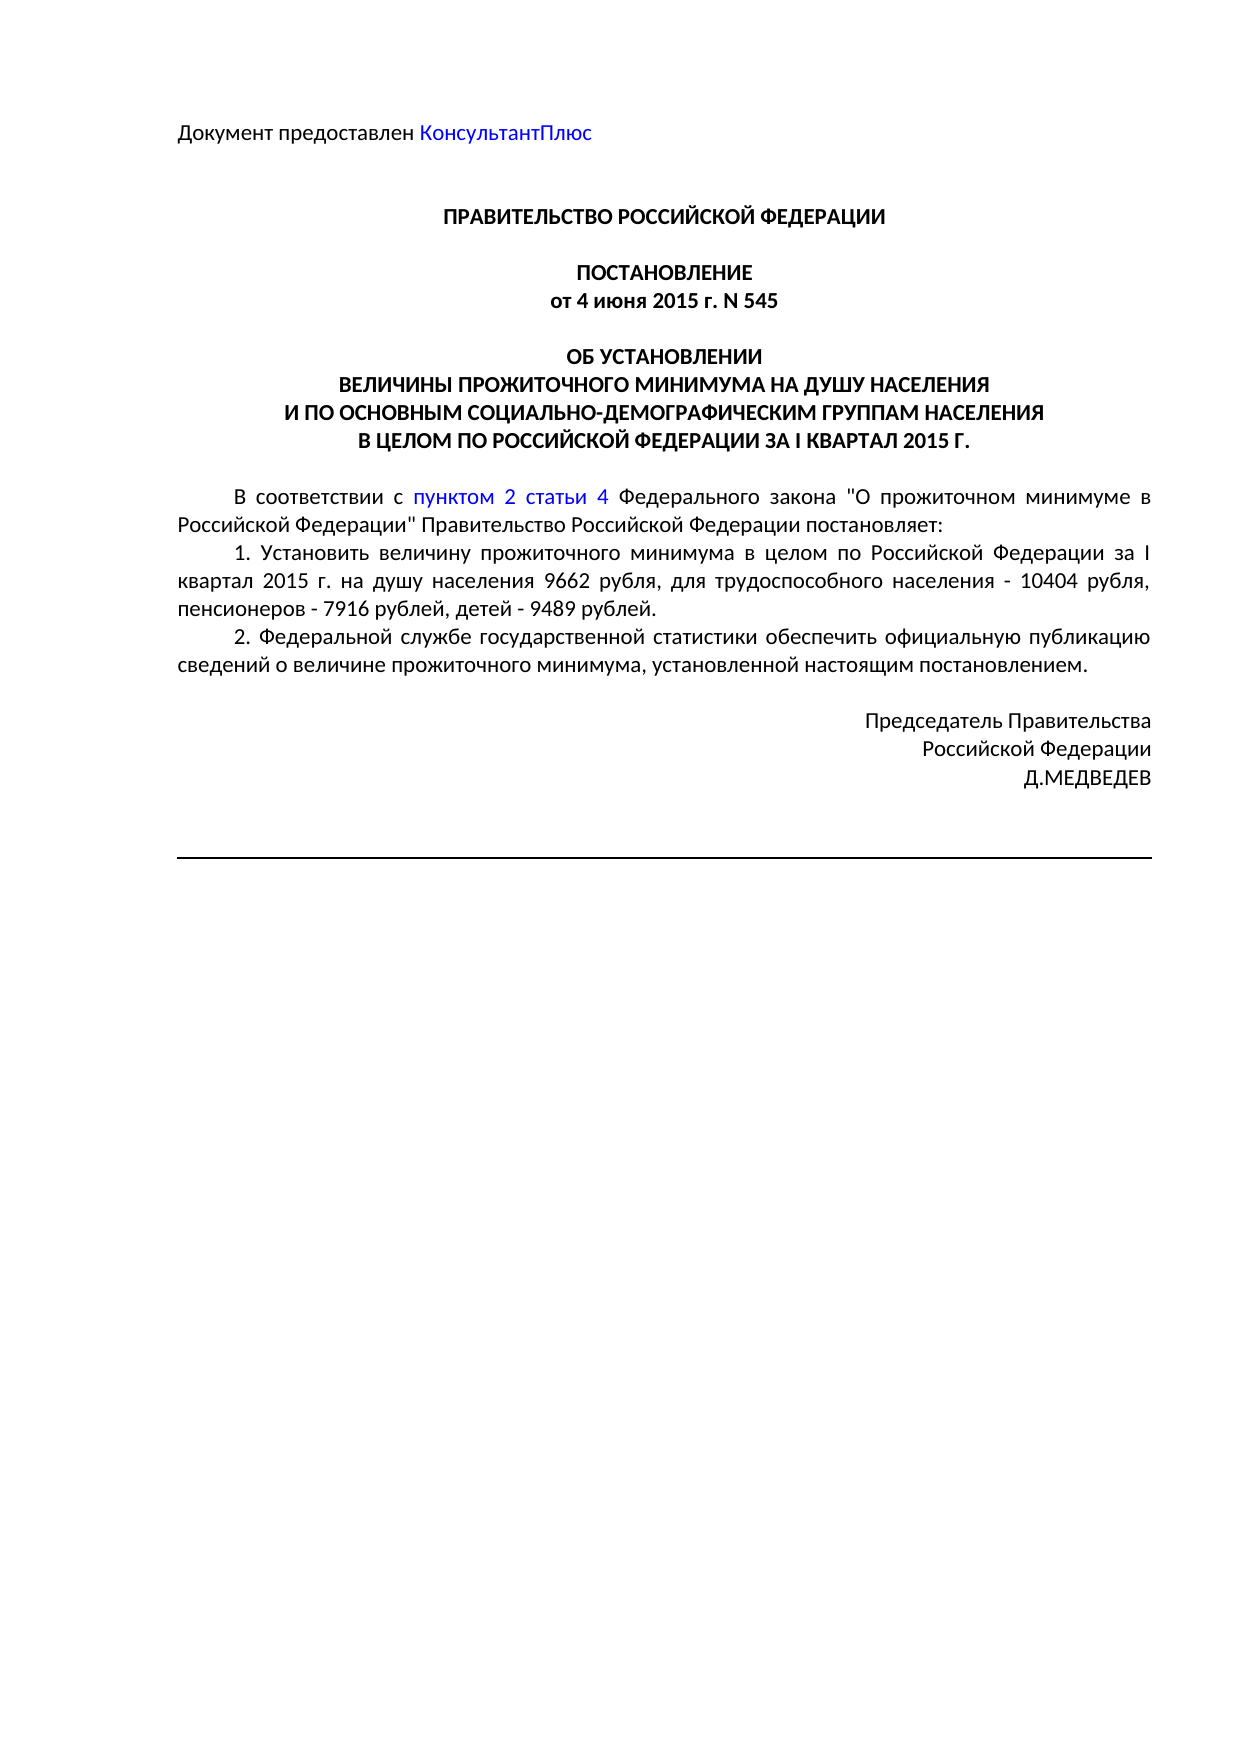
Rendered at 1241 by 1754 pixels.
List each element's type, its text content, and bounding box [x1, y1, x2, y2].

text ПРАВИТЕЛЬСТВО РОССИЙСКОЙ ФЕДЕРАЦИИ [177, 202, 1152, 230]
text Председатель Правительства [177, 707, 1152, 734]
text В соответствии с пунктом 2 статьи 4 Федерального закона "О прожиточном минимуме в Российской Федерации" Правительство Российской Федерации постановляет: [177, 482, 1152, 538]
text В ЦЕЛОМ ПО РОССИЙСКОЙ ФЕДЕРАЦИИ ЗА I КВАРТАЛ 2015 Г. [177, 426, 1152, 454]
text Д.МЕДВЕДЕВ [177, 763, 1152, 791]
text Документ предоставлен КонсультантПлюс [177, 118, 1152, 174]
text 1. Установить величину прожиточного минимума в целом по Российской Федерации за I квартал 2015 г. на душу населения 9662 рубля, для трудоспособного населения - 10404 рубля, пенсионеров - 7916 рублей, детей - 9489 рублей. [177, 538, 1152, 622]
text от 4 июня 2015 г. N 545 [177, 286, 1152, 314]
text 2. Федеральной службе государственной статистики обеспечить официальную публикацию сведений о величине прожиточного минимума, установленной настоящим постановлением. [177, 622, 1152, 678]
text ОБ УСТАНОВЛЕНИИ [177, 342, 1152, 370]
text И ПО ОСНОВНЫМ СОЦИАЛЬНО-ДЕМОГРАФИЧЕСКИМ ГРУППАМ НАСЕЛЕНИЯ [177, 398, 1152, 426]
text Российской Федерации [177, 734, 1152, 763]
text ПОСТАНОВЛЕНИЕ [177, 258, 1152, 286]
text ВЕЛИЧИНЫ ПРОЖИТОЧНОГО МИНИМУМА НА ДУШУ НАСЕЛЕНИЯ [177, 370, 1152, 398]
